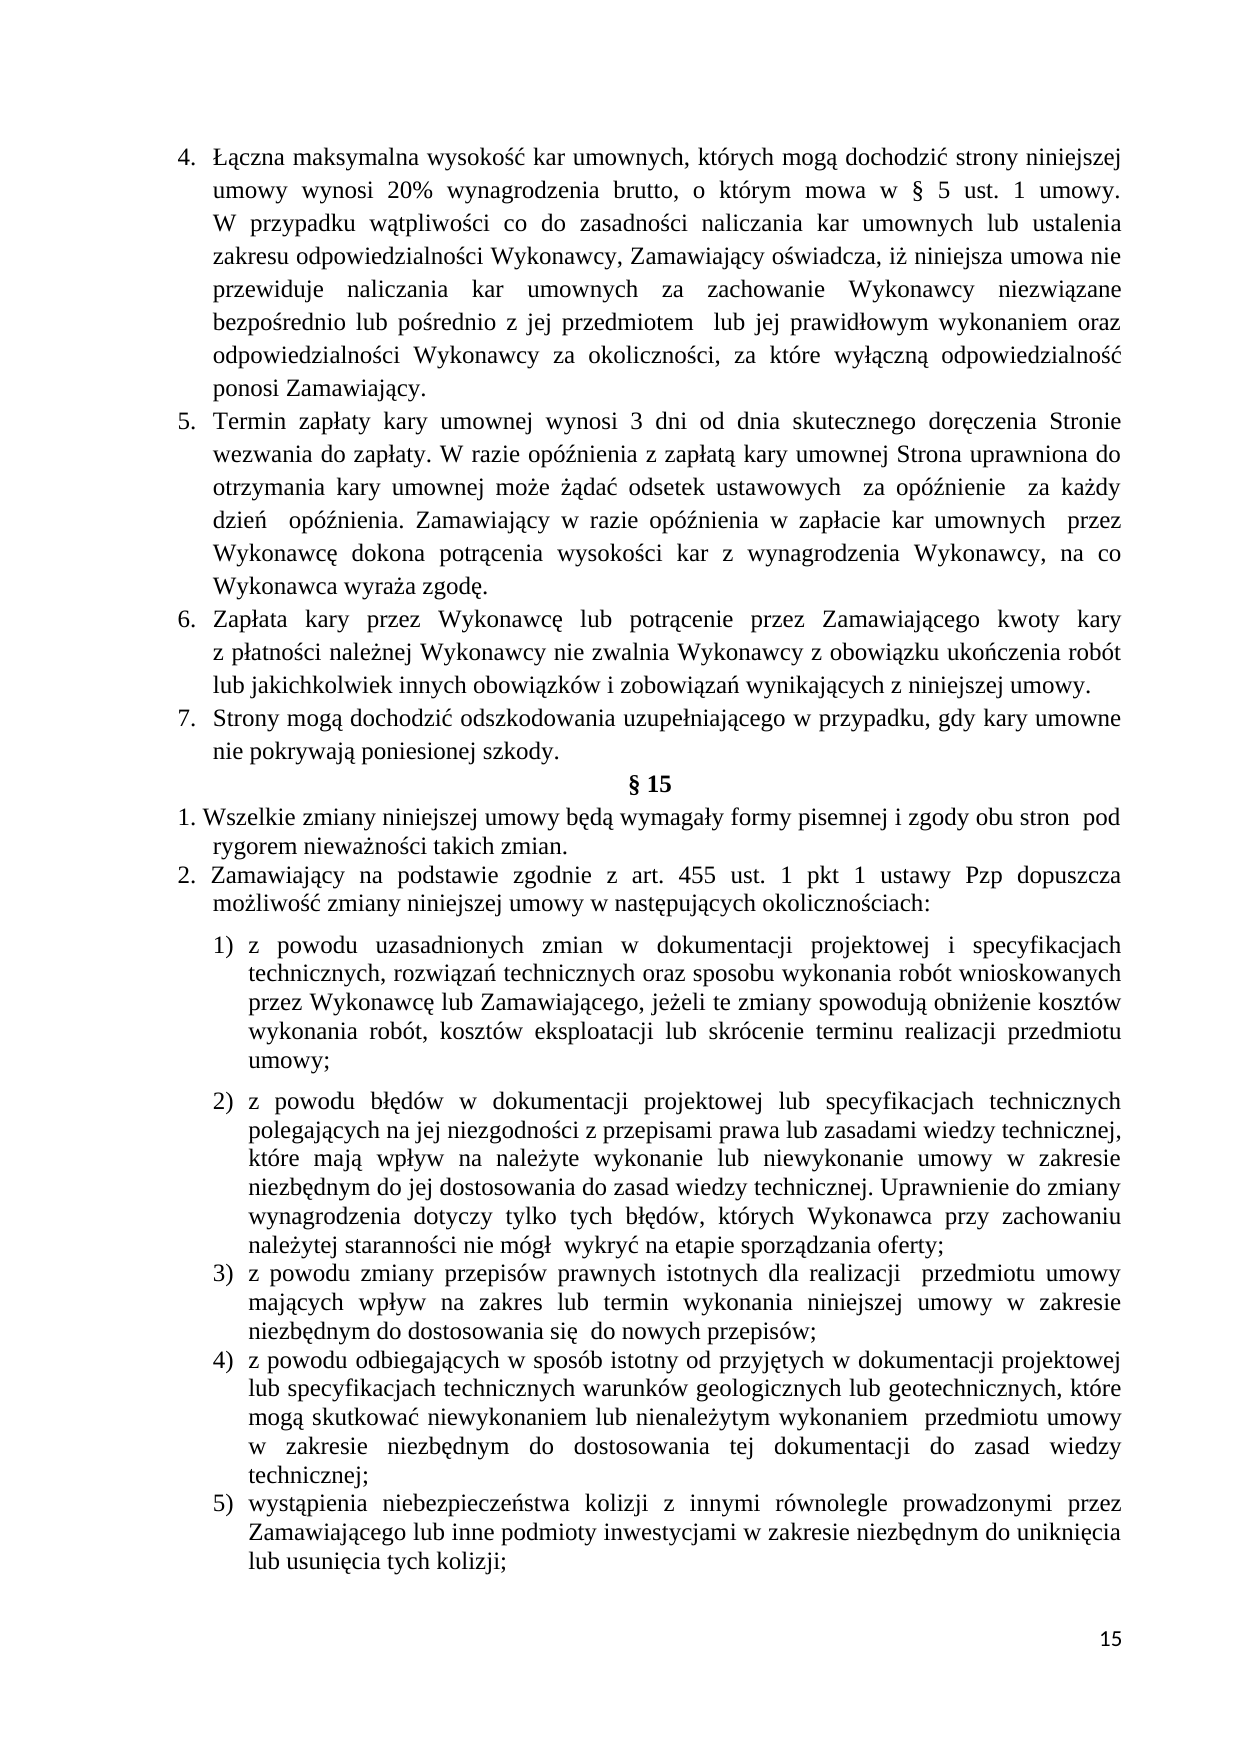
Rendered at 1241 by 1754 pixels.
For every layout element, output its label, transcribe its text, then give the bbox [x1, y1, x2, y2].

list Termin zapłaty kary umownej wynosi 3 dni od dnia skutecznego doręczenia Stronie wezwania do zapłaty. W razie opóźnienia z zapłatą kary umownej Strona uprawniona do otrzymania kary umownej może żądać odsetek ustawowych za opóźnienie za każdy dzień opóźnienia. Zamawiający w razie opóźnienia w zapłacie kar umownych przez Wykonawcę dokona potrącenia wysokości kar z wynagrodzenia Wykonawcy, na co Wykonawca wyraża zgodę. [177, 406, 1122, 600]
text 1. Wszelkie zmiany niniejszej umowy będą wymagały formy pisemnej i zgody obu stron pod rygorem nieważności takich zmian. [177, 802, 1122, 860]
list z powodu zmiany przepisów prawnych istotnych dla realizacji przedmiotu umowy mających wpływ na zakres lub termin wykonania niniejszej umowy w zakresie niezbędnym do dostosowania się do nowych przepisów; [213, 1258, 1122, 1345]
list Strony mogą dochodzić odszkodowania uzupełniającego w przypadku, gdy kary umowne nie pokrywają poniesionej szkody. [177, 703, 1122, 765]
list z powodu uzasadnionych zmian w dokumentacji projektowej i specyfikacjach technicznych, rozwiązań technicznych oraz sposobu wykonania robót wnioskowanych przez Wykonawcę lub Zamawiającego, jeżeli te zmiany spowodują obniżenie kosztów wykonania robót, kosztów eksploatacji lub skrócenie terminu realizacji przedmiotu umowy; [213, 930, 1122, 1073]
list wystąpienia niebezpieczeństwa kolizji z innymi równolegle prowadzonymi przez Zamawiającego lub inne podmioty inwestycjami w zakresie niezbędnym do uniknięcia lub usunięcia tych kolizji; [213, 1488, 1122, 1575]
text 2. Zamawiający na podstawie zgodnie z art. 455 ust. 1 pkt 1 ustawy Pzp dopuszcza możliwość zmiany niniejszej umowy w następujących okolicznościach: [177, 860, 1122, 917]
list Łączna maksymalna wysokość kar umownych, których mogą dochodzić strony niniejszej umowy wynosi 20% wynagrodzenia brutto, o którym mowa w § 5 ust. 1 umowy. W przypadku wątpliwości co do zasadności naliczania kar umownych lub ustalenia zakresu odpowiedzialności Wykonawcy, Zamawiający oświadcza, iż niniejsza umowa nie przewiduje naliczania kar umownych za zachowanie Wykonawcy niezwiązane bezpośrednio lub pośrednio z jej przedmiotem lub jej prawidłowym wykonaniem oraz odpowiedzialności Wykonawcy za okoliczności, za które wyłączną odpowiedzialność ponosi Zamawiający. [177, 142, 1122, 402]
list Zapłata kary przez Wykonawcę lub potrącenie przez Zamawiającego kwoty kary z płatności należnej Wykonawcy nie zwalnia Wykonawcy z obowiązku ukończenia robót lub jakichkolwiek innych obowiązków i zobowiązań wynikających z niniejszej umowy. [177, 604, 1122, 699]
list z powodu odbiegających w sposób istotny od przyjętych w dokumentacji projektowej lub specyfikacjach technicznych warunków geologicznych lub geotechnicznych, które mogą skutkować niewykonaniem lub nienależytym wykonaniem przedmiotu umowy w zakresie niezbędnym do dostosowania tej dokumentacji do zasad wiedzy technicznej; [213, 1345, 1122, 1488]
text § 15 [177, 769, 1122, 798]
list z powodu błędów w dokumentacji projektowej lub specyfikacjach technicznych polegających na jej niezgodności z przepisami prawa lub zasadami wiedzy technicznej, które mają wpływ na należyte wykonanie lub niewykonanie umowy w zakresie niezbędnym do jej dostosowania do zasad wiedzy technicznej. Uprawnienie do zmiany wynagrodzenia dotyczy tylko tych błędów, których Wykonawca przy zachowaniu należytej staranności nie mógł wykryć na etapie sporządzania oferty; [213, 1086, 1122, 1258]
